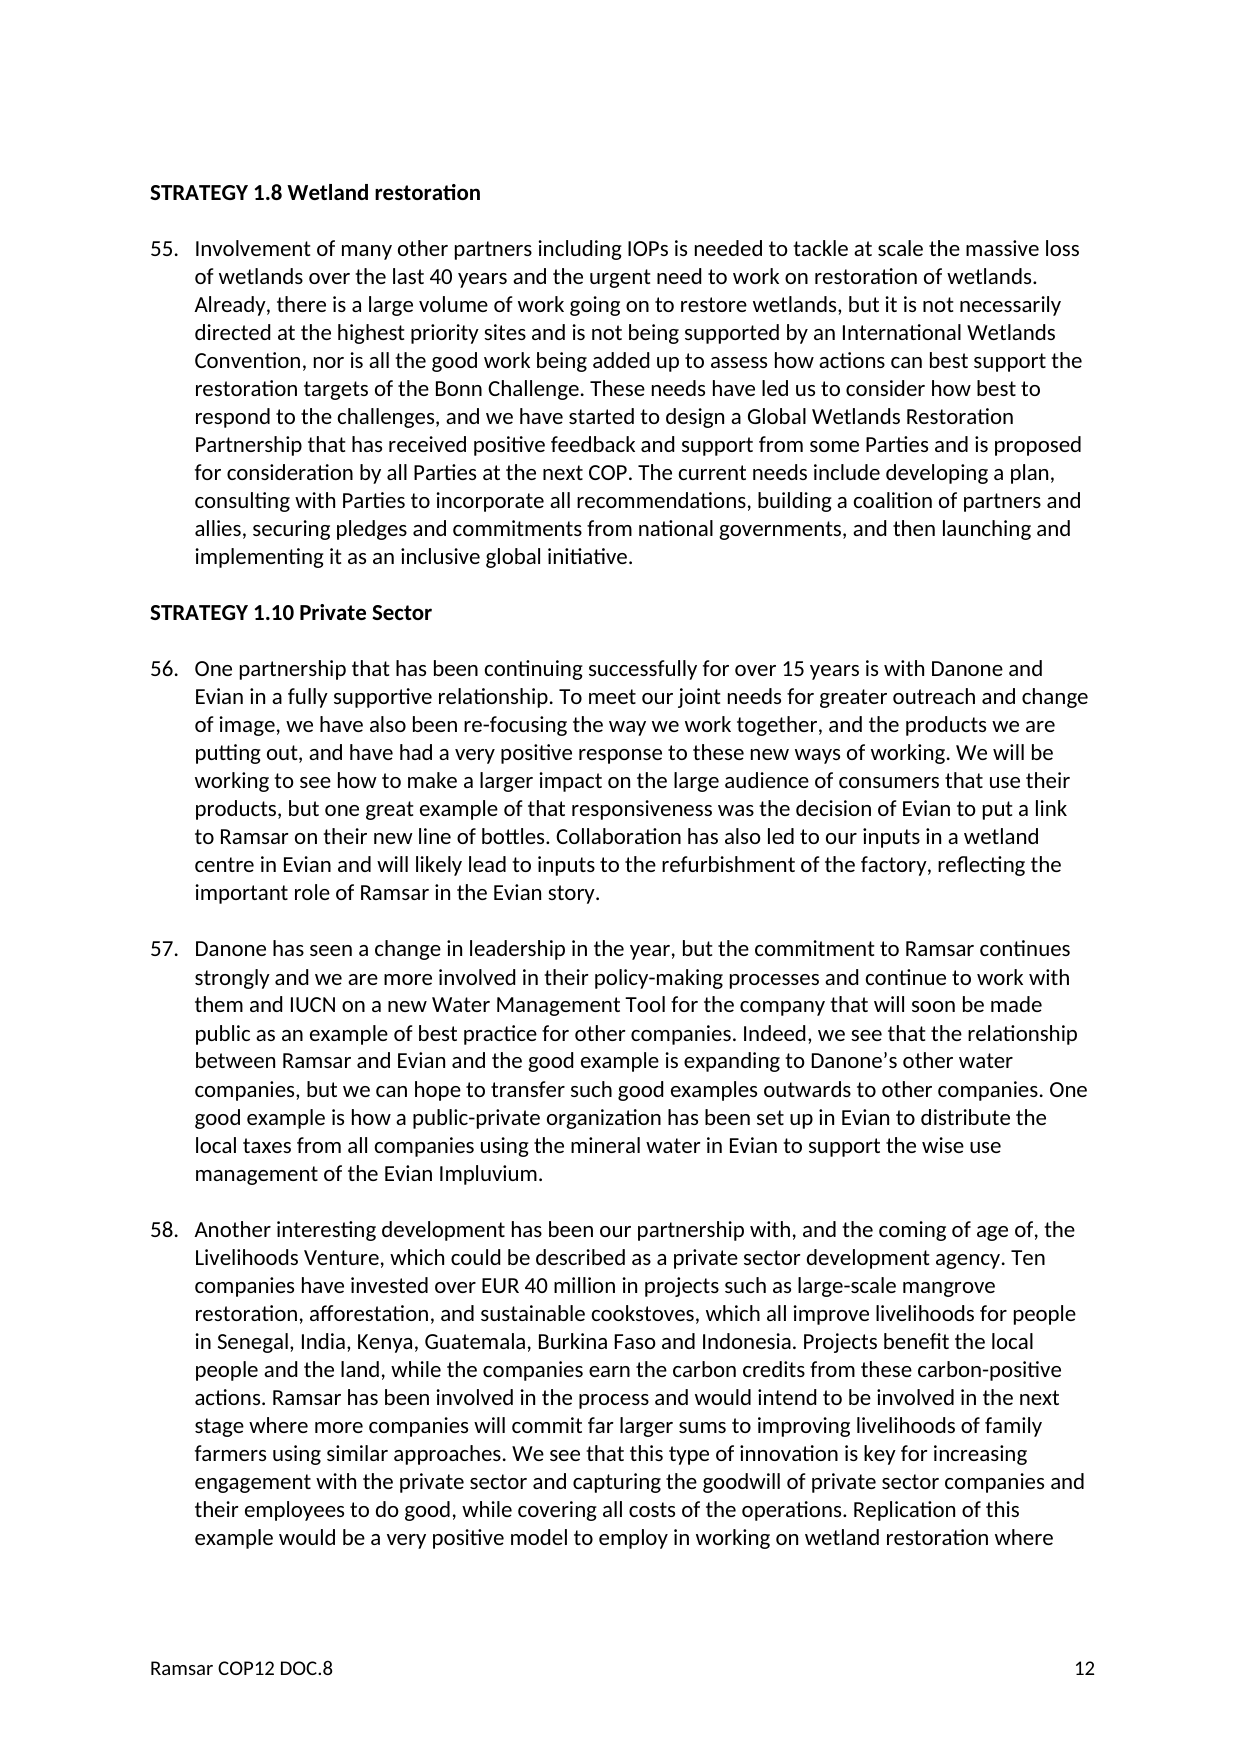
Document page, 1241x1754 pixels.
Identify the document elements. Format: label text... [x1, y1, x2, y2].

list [150, 1215, 1090, 1551]
list Danone has seen a change in leadership in the year, but the commitment to Ramsar continues strongly and we are more involved in their policy-making processes and continue to work with them and IUCN on a new Water Management Tool for the company that will soon be made public as an example of best practice for other companies. Indeed, we see that the relationship between Ramsar and Evian and the good example is expanding to Danone’s other water companies, but we can hope to transfer such good examples outwards to other companies. One good example is how a public-private organization has been set up in Evian to distribute the local taxes from all companies using the mineral water in Evian to support the wise use management of the Evian Impluvium. [150, 934, 1090, 1187]
list One partnership that has been continuing successfully for over 15 years is with Danone and Evian in a fully supportive relationship. To meet our joint needs for greater outreach and change of image, we have also been re-focusing the way we work together, and the products we are putting out, and have had a very positive response to these new ways of working. We will be working to see how to make a larger impact on the large audience of consumers that use their products, but one great example of that responsiveness was the decision of Evian to put a link to Ramsar on their new line of bottles. Collaboration has also led to our inputs in a wetland centre in Evian and will likely lead to inputs to the refurbishment of the factory, reflecting the important role of Ramsar in the Evian story. [150, 654, 1090, 907]
list Involvement of many other partners including IOPs is needed to tackle at scale the massive loss of wetlands over the last 40 years and the urgent need to work on restoration of wetlands. Already, there is a large volume of work going on to restore wetlands, but it is not necessarily directed at the highest priority sites and is not being supported by an International Wetlands Convention, nor is all the good work being added up to assess how actions can best support the restoration targets of the Bonn Challenge. These needs have led us to consider how best to respond to the challenges, and we have started to design a Global Wetlands Restoration Partnership that has received positive feedback and support from some Parties and is proposed for consideration by all Parties at the next COP. The current needs include developing a plan, consulting with Parties to incorporate all recommendations, building a coalition of partners and allies, securing pledges and commitments from national governments, and then launching and implementing it as an inclusive global initiative. [150, 234, 1090, 570]
text STRATEGY 1.8 Wetland restoration [150, 178, 1090, 206]
text STRATEGY 1.10 Private Sector [150, 598, 1090, 626]
